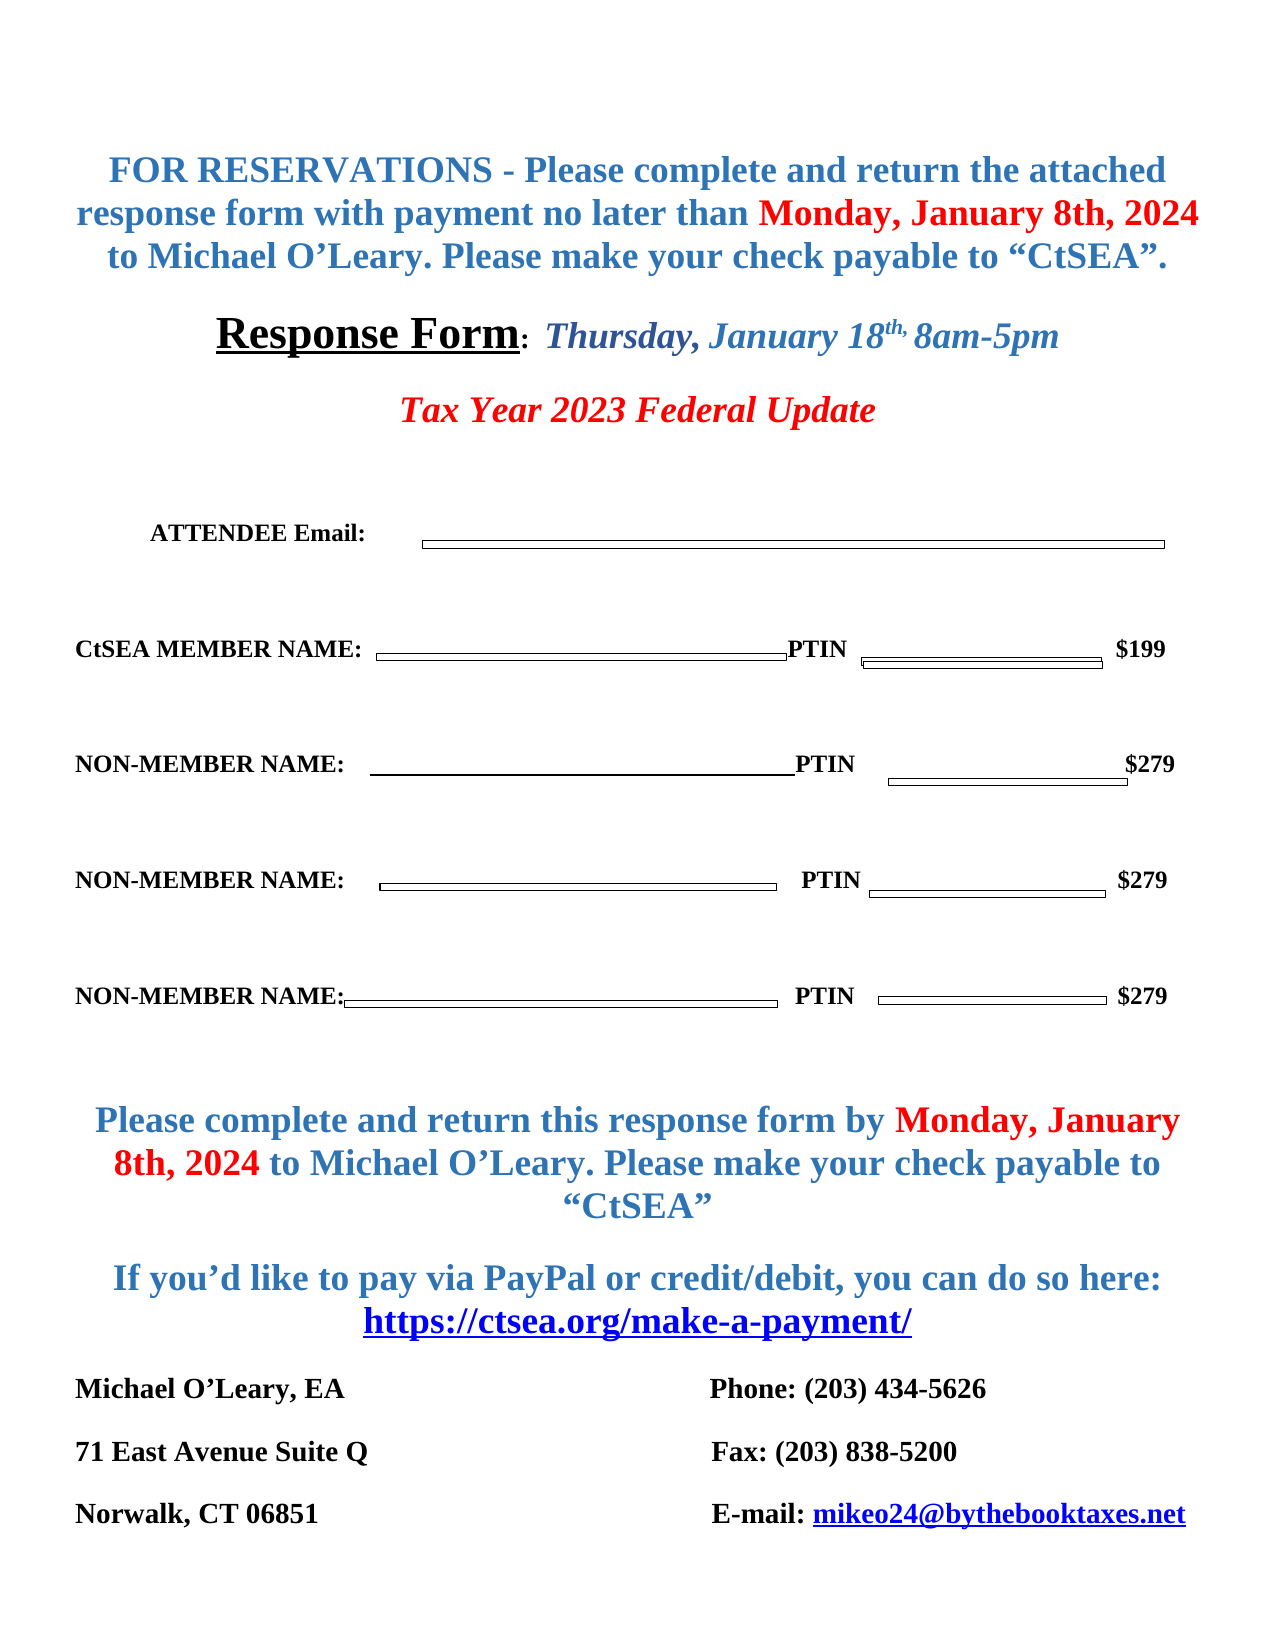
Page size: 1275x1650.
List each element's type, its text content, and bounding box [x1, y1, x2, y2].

text ATTENDEE Email: [75, 518, 1200, 547]
text Response Form: Thursday, January 18th, 8am-5pm [75, 306, 1200, 358]
text FOR RESERVATIONS - Please complete and return the attached response form with payment no later than Monday, January 8th, 2024 to Michael O’Leary. Please make your check payable to “CtSEA”. [75, 147, 1200, 277]
text CtSEA MEMBER NAME: PTIN $199 [75, 634, 1200, 662]
text NON-MEMBER NAME: PTIN $279 [75, 981, 1200, 1010]
text Tax Year 2023 Federal Update [75, 388, 1200, 431]
text NON-MEMBER NAME: PTIN $279 [75, 749, 1200, 778]
text 71 East Avenue Suite Q Fax: (203) 838-5200 [75, 1434, 1200, 1467]
text Please complete and return this response form by Monday, January 8th, 2024 to Michael O’Leary. Please make your check payable to “CtSEA” [75, 1097, 1200, 1226]
text If you’d like to pay via PayPal or credit/debit, you can do so here: https://ctsea.org/make-a-payment/ [75, 1256, 1200, 1342]
text Norwalk, CT 06851 E-mail: mikeo24@bythebooktaxes.net [75, 1496, 1200, 1530]
text Michael O’Leary, EA Phone: (203) 434-5626 [75, 1371, 1200, 1404]
text NON-MEMBER NAME: PTIN $279 [75, 865, 1200, 894]
